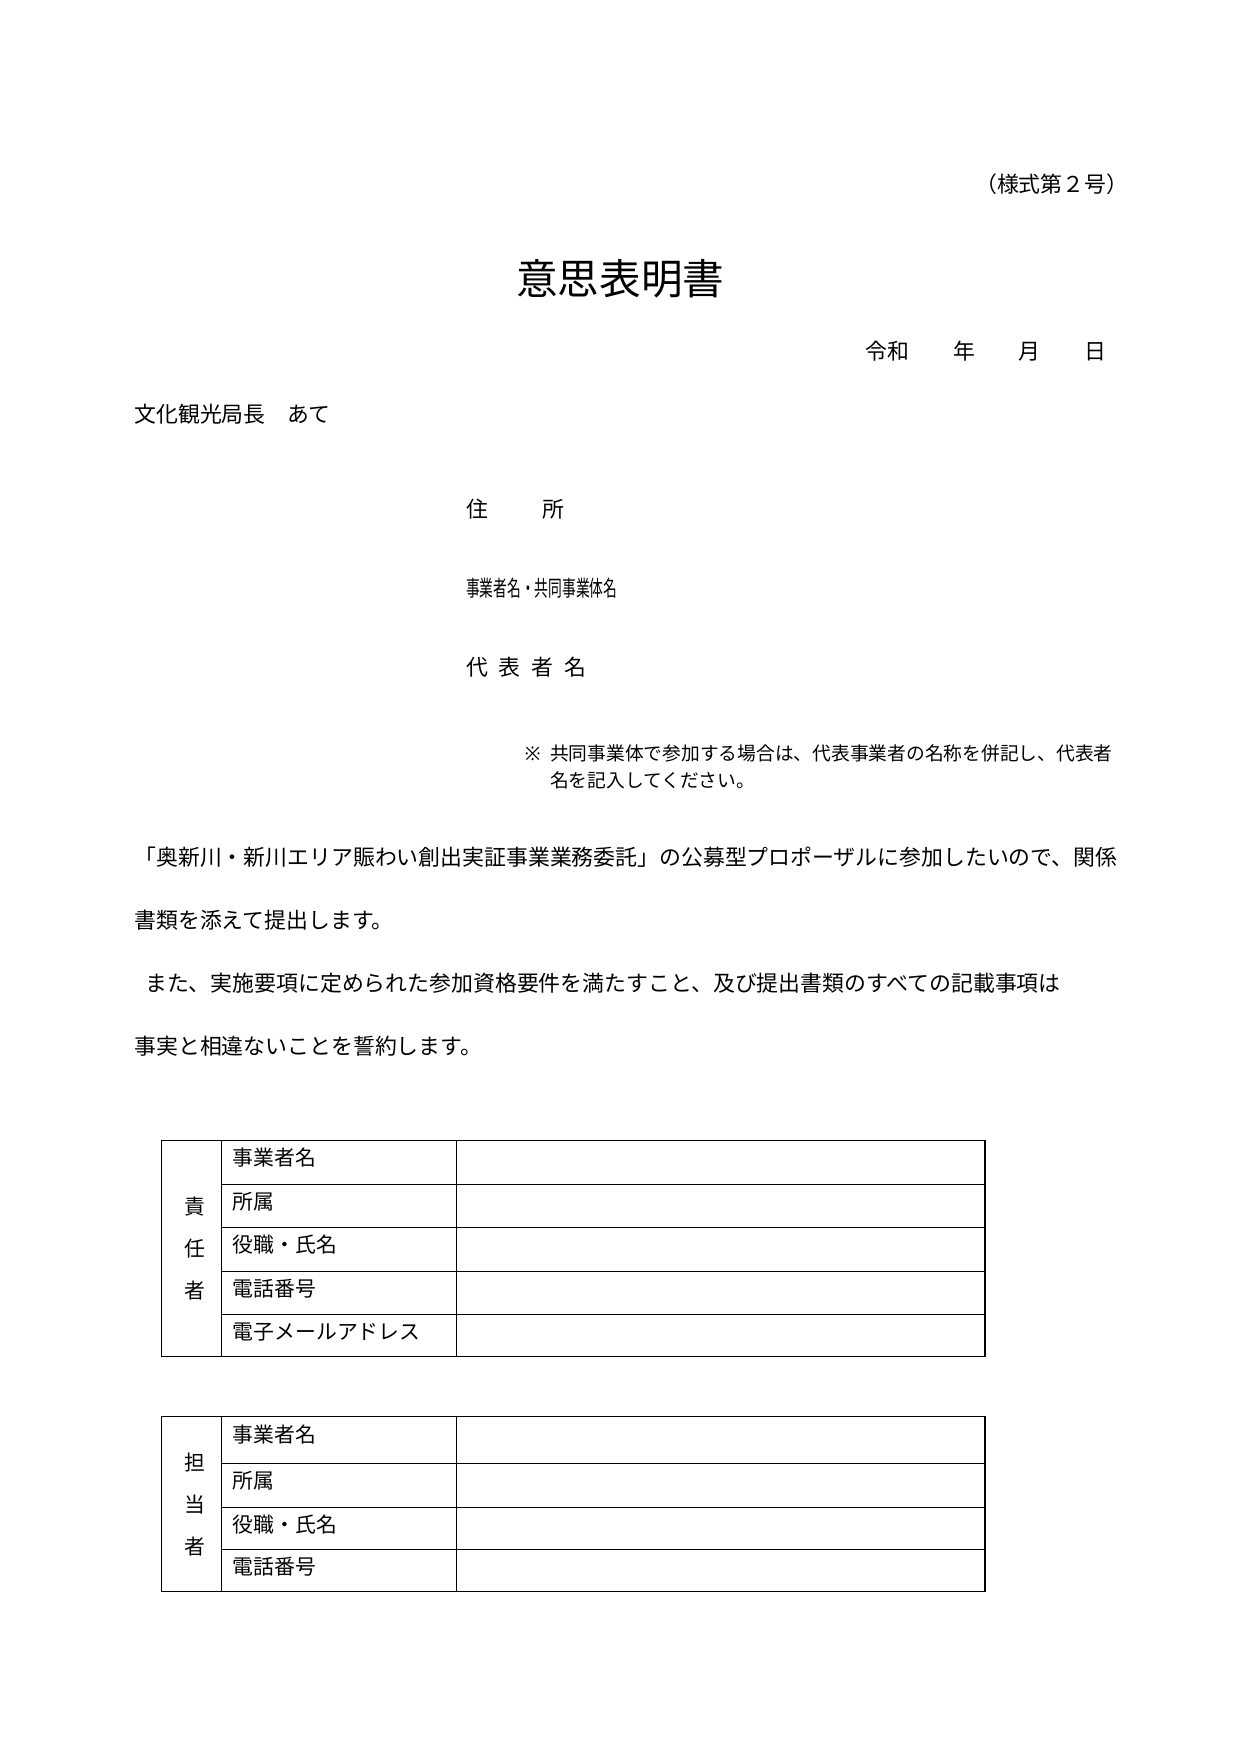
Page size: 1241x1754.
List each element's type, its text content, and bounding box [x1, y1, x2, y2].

text 代表者名 [156, 634, 1128, 697]
text 住所 [156, 476, 1128, 539]
list 共同事業体で参加する場合は、代表事業者の名称を併記し、代表者名を記入してください。 [524, 738, 1128, 793]
table_cell [457, 1464, 984, 1507]
table_cell 電話番号 [222, 1550, 456, 1591]
table_header [457, 1417, 984, 1463]
text 令和 年 月 日 [112, 318, 1106, 381]
table_cell 電子メールアドレス [222, 1315, 456, 1356]
table_cell 所属 [222, 1185, 456, 1227]
table_cell 役職・氏名 [222, 1228, 456, 1271]
table_cell [457, 1508, 984, 1549]
table_header 責 任 者 [162, 1141, 221, 1356]
text また、実施要項に定められた参加資格要件を満たすこと、及び提出書類のすべての記載事項は [112, 950, 1128, 1013]
table_cell [457, 1550, 984, 1591]
table_header 担 当 者 [162, 1417, 221, 1591]
text 事実と相違ないことを誓約します。 [112, 1013, 1128, 1077]
text 文化観光局長 あて [112, 381, 1087, 444]
table_header 事業者名 [222, 1141, 456, 1184]
table_header 事業者名 [222, 1417, 456, 1463]
table_cell [457, 1315, 984, 1356]
text 「奥新川・新川エリア賑わい創出実証事業業務委託」の公募型プロポーザルに参加したいので、関係書類を添えて提出します。 [134, 824, 1128, 950]
text 事業者名・共同事業体名 [156, 555, 1128, 618]
table_header [457, 1141, 984, 1184]
text （様式第２号） [112, 151, 1128, 214]
table_cell 役職・氏名 [222, 1508, 456, 1549]
table_cell [457, 1228, 984, 1271]
text 意思表明書 [112, 246, 1128, 306]
table_cell 電話番号 [222, 1272, 456, 1313]
table_cell [457, 1185, 984, 1227]
table_cell [457, 1272, 984, 1313]
table_cell 所属 [222, 1464, 456, 1507]
